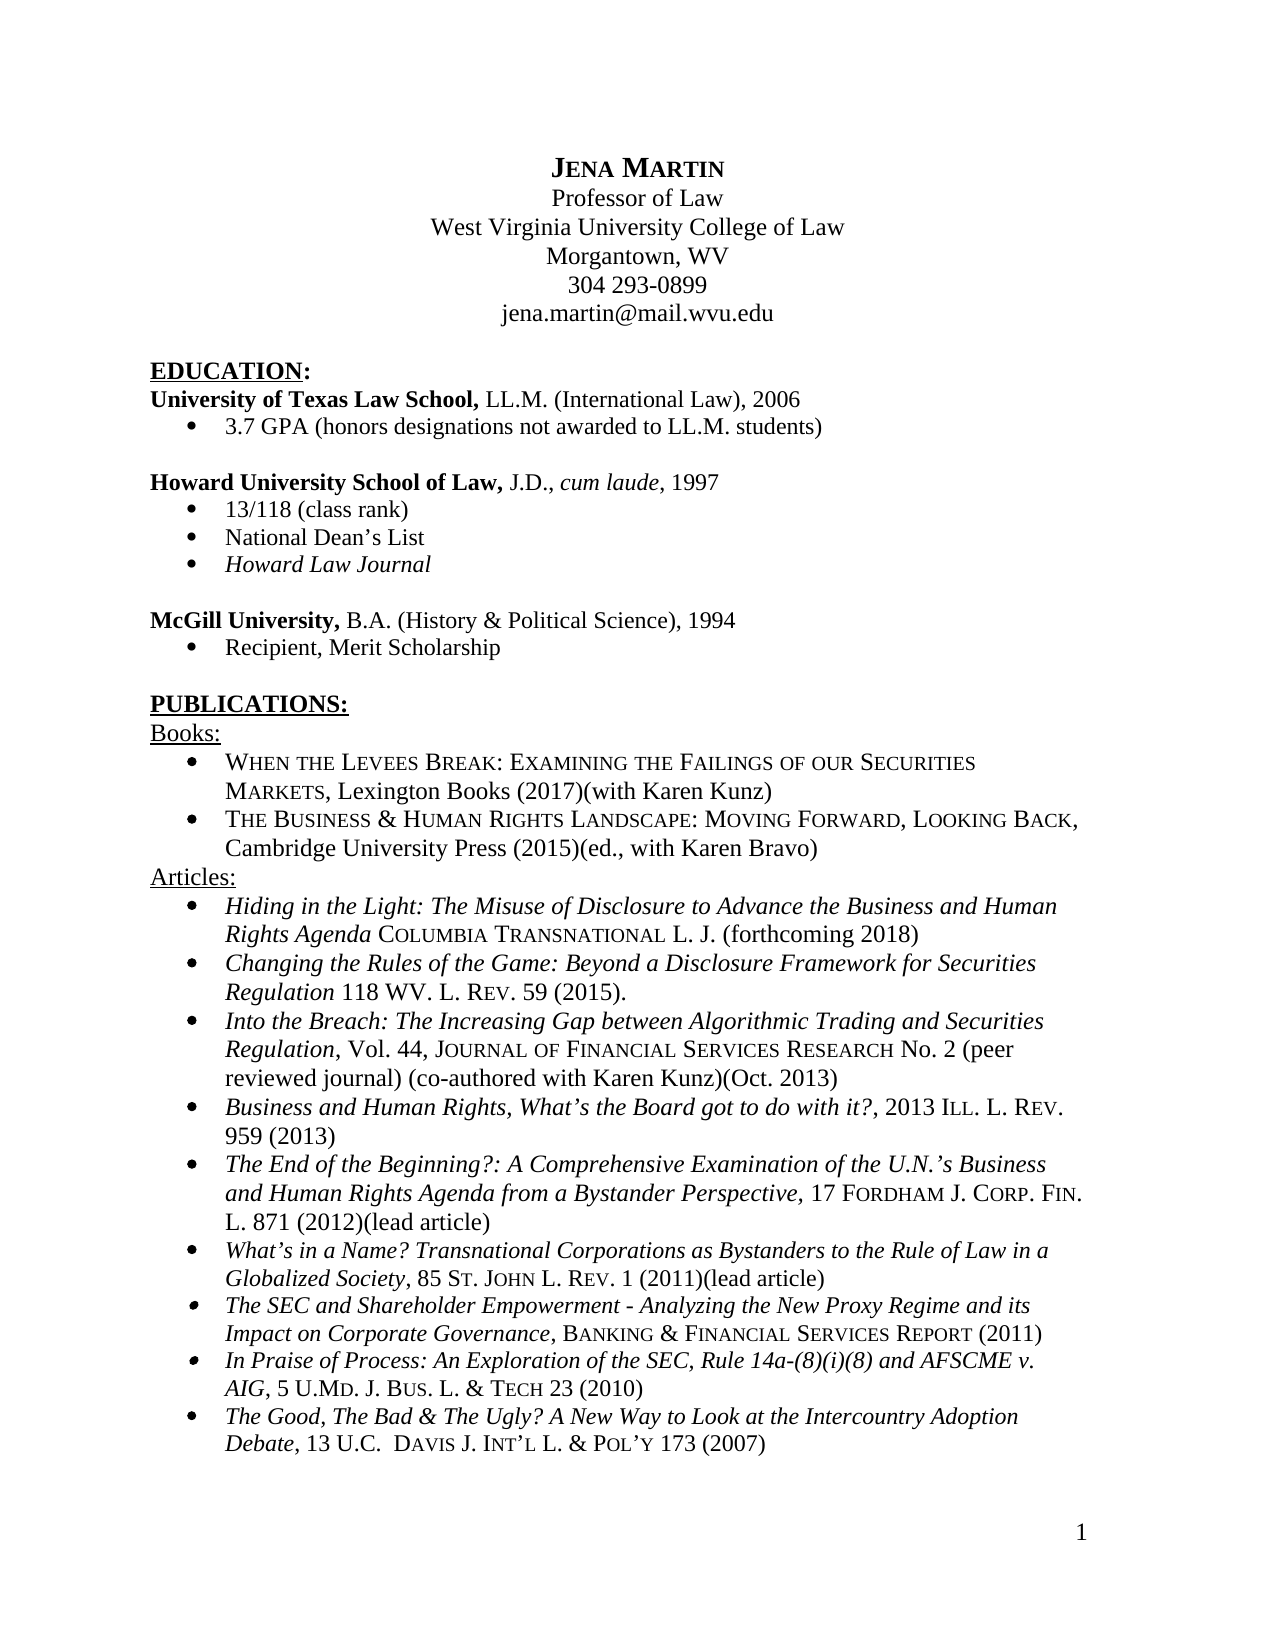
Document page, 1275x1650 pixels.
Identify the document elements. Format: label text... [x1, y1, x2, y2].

list Changing the Rules of the Game: Beyond a Disclosure Framework for Securities Regulation 118 WV. L. Rev. 59 (2015). [187, 948, 1087, 1006]
text University of Texas Law School, LL.M. (International Law), 2006 [150, 385, 1087, 412]
text jena.martin@mail.wvu.edu [187, 298, 1087, 327]
list 13/118 (class rank) [187, 495, 1087, 523]
text McGill University, B.A. (History & Political Science), 1994 [150, 606, 1087, 633]
text Professor of Law [187, 183, 1087, 212]
text 304 293-0899 [187, 270, 1087, 298]
text Books: [150, 718, 1087, 747]
list Recipient, Merit Scholarship [187, 633, 1087, 661]
text Howard University School of Law, J.D., cum laude, 1997 [150, 468, 1087, 495]
text EDUCATION: [150, 356, 1087, 385]
list The Business & Human Rights Landscape: Moving Forward, Looking Back, Cambridge University Press (2015)(ed., with Karen Bravo) [187, 804, 1087, 862]
text PUBLICATIONS: [150, 689, 1087, 718]
list In Praise of Process: An Exploration of the SEC, Rule 14a-(8)(i)(8) and AFSCME v. AIG, 5 U.Md. J. Bus. L. & Tech 23 (2010) [187, 1346, 1087, 1402]
list What’s in a Name? Transnational Corporations as Bystanders to the Rule of Law in a Globalized Society, 85 St. John L. Rev. 1 (2011)(lead article) [187, 1236, 1087, 1291]
text Articles: [150, 862, 1087, 891]
list When the Levees Break: Examining the Failings of our Securities Markets, Lexington Books (2017)(with Karen Kunz) [187, 747, 1087, 804]
list Hiding in the Light: The Misuse of Disclosure to Advance the Business and Human Rights Agenda Columbia Transnational L. J. (forthcoming 2018) [187, 891, 1087, 948]
text West Virginia University College of Law [187, 212, 1087, 241]
text Morgantown, WV [187, 241, 1087, 270]
list 3.7 GPA (honors designations not awarded to LL.M. students) [187, 412, 1087, 440]
list The End of the Beginning?: A Comprehensive Examination of the U.N.’s Business and Human Rights Agenda from a Bystander Perspective, 17 Fordham J. Corp. Fin. L. 871 (2012)(lead article) [187, 1149, 1087, 1236]
list The SEC and Shareholder Empowerment - Analyzing the New Proxy Regime and its Impact on Corporate Governance, Banking & Financial Services Report (2011) [187, 1291, 1087, 1346]
list Into the Breach: The Increasing Gap between Algorithmic Trading and Securities Regulation, Vol. 44, Journal of Financial Services Research No. 2 (peer reviewed journal) (co-authored with Karen Kunz)(Oct. 2013) [187, 1006, 1087, 1092]
list National Dean’s List [187, 523, 1087, 550]
list Howard Law Journal [187, 550, 1087, 578]
list The Good, The Bad & The Ugly? A New Way to Look at the Intercountry Adoption Debate, 13 U.C. Davis J. Int’l L. & Pol’y 173 (2007) [187, 1402, 1087, 1457]
text Jena Martin [187, 150, 1087, 183]
list Business and Human Rights, What’s the Board got to do with it?, 2013 Ill. L. Rev. 959 (2013) [187, 1092, 1087, 1149]
